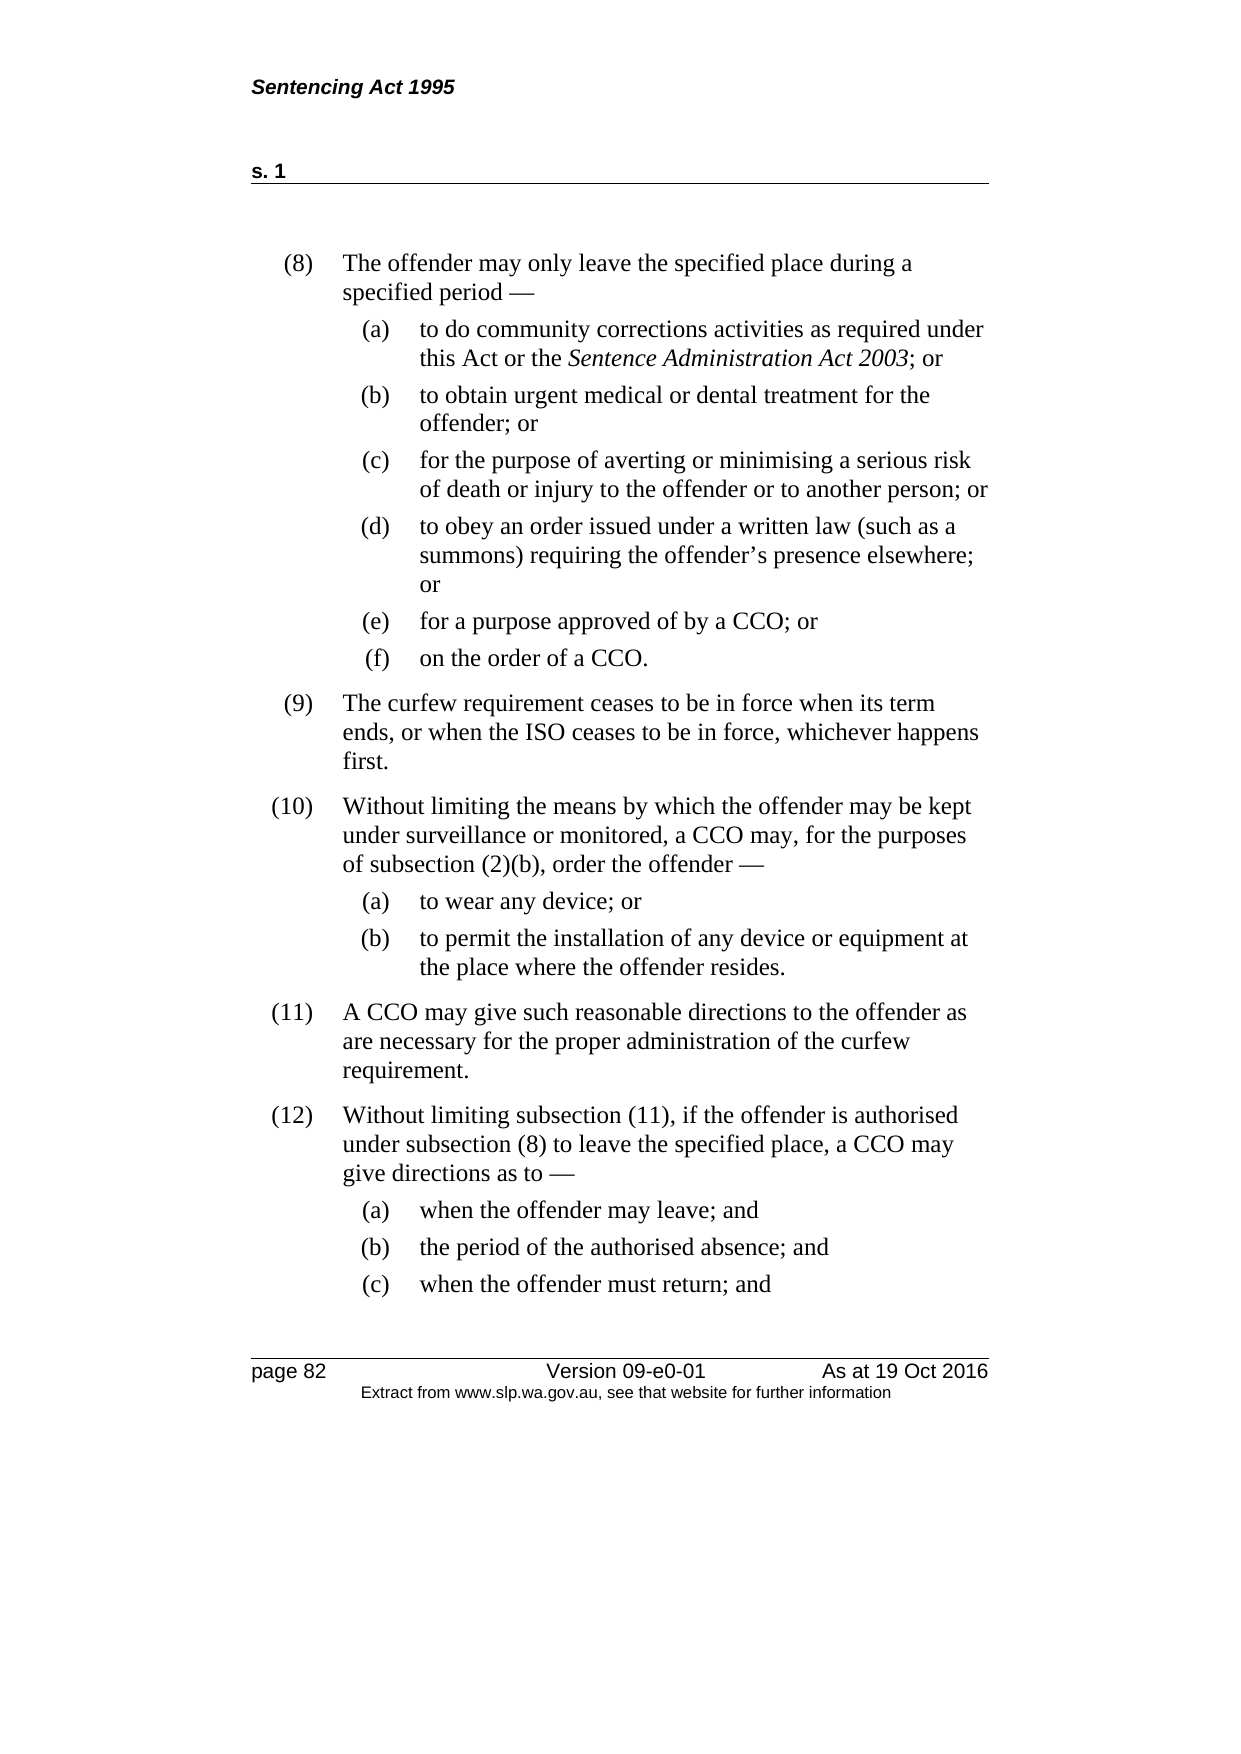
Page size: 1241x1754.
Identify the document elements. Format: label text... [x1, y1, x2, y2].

text (e) for a purpose approved of by a CCO; or [251, 606, 989, 635]
text (12) Without limiting subsection (11), if the offender is authorised under subsection (8) to leave the specified place, a CCO may give directions as to — [251, 1100, 989, 1186]
text (b) the period of the authorised absence; and [251, 1232, 989, 1261]
text (a) to wear any device; or [251, 886, 989, 915]
text (9) The curfew requirement ceases to be in force when its term ends, or when the ISO ceases to be in force, whichever happens first. [251, 688, 989, 775]
text (c) for the purpose of averting or minimising a serious risk of death or injury to the offender or to another person; or [251, 446, 989, 503]
text (d) to obey an order issued under a written law (such as a summons) requiring the offender’s presence elsewhere; or [251, 511, 989, 598]
text (8) The offender may only leave the specified place during a specified period — [251, 248, 989, 306]
text (10) Without limiting the means by which the offender may be kept under surveillance or monitored, a CCO may, for the purposes of subsection (2)(b), order the offender — [251, 791, 989, 878]
text (f) on the order of a CCO. [251, 643, 989, 672]
text (a) to do community corrections activities as required under this Act or the Sentence Administration Act 2003; or [251, 314, 989, 371]
text (a) when the offender may leave; and [251, 1195, 989, 1223]
text (b) to permit the installation of any device or equipment at the place where the offender resides. [251, 923, 989, 981]
text (11) A CCO may give such reasonable directions to the offender as are necessary for the proper administration of the curfew requirement. [251, 997, 989, 1083]
text (c) when the offender must return; and [251, 1269, 989, 1298]
text (b) to obtain urgent medical or dental treatment for the offender; or [251, 380, 989, 437]
